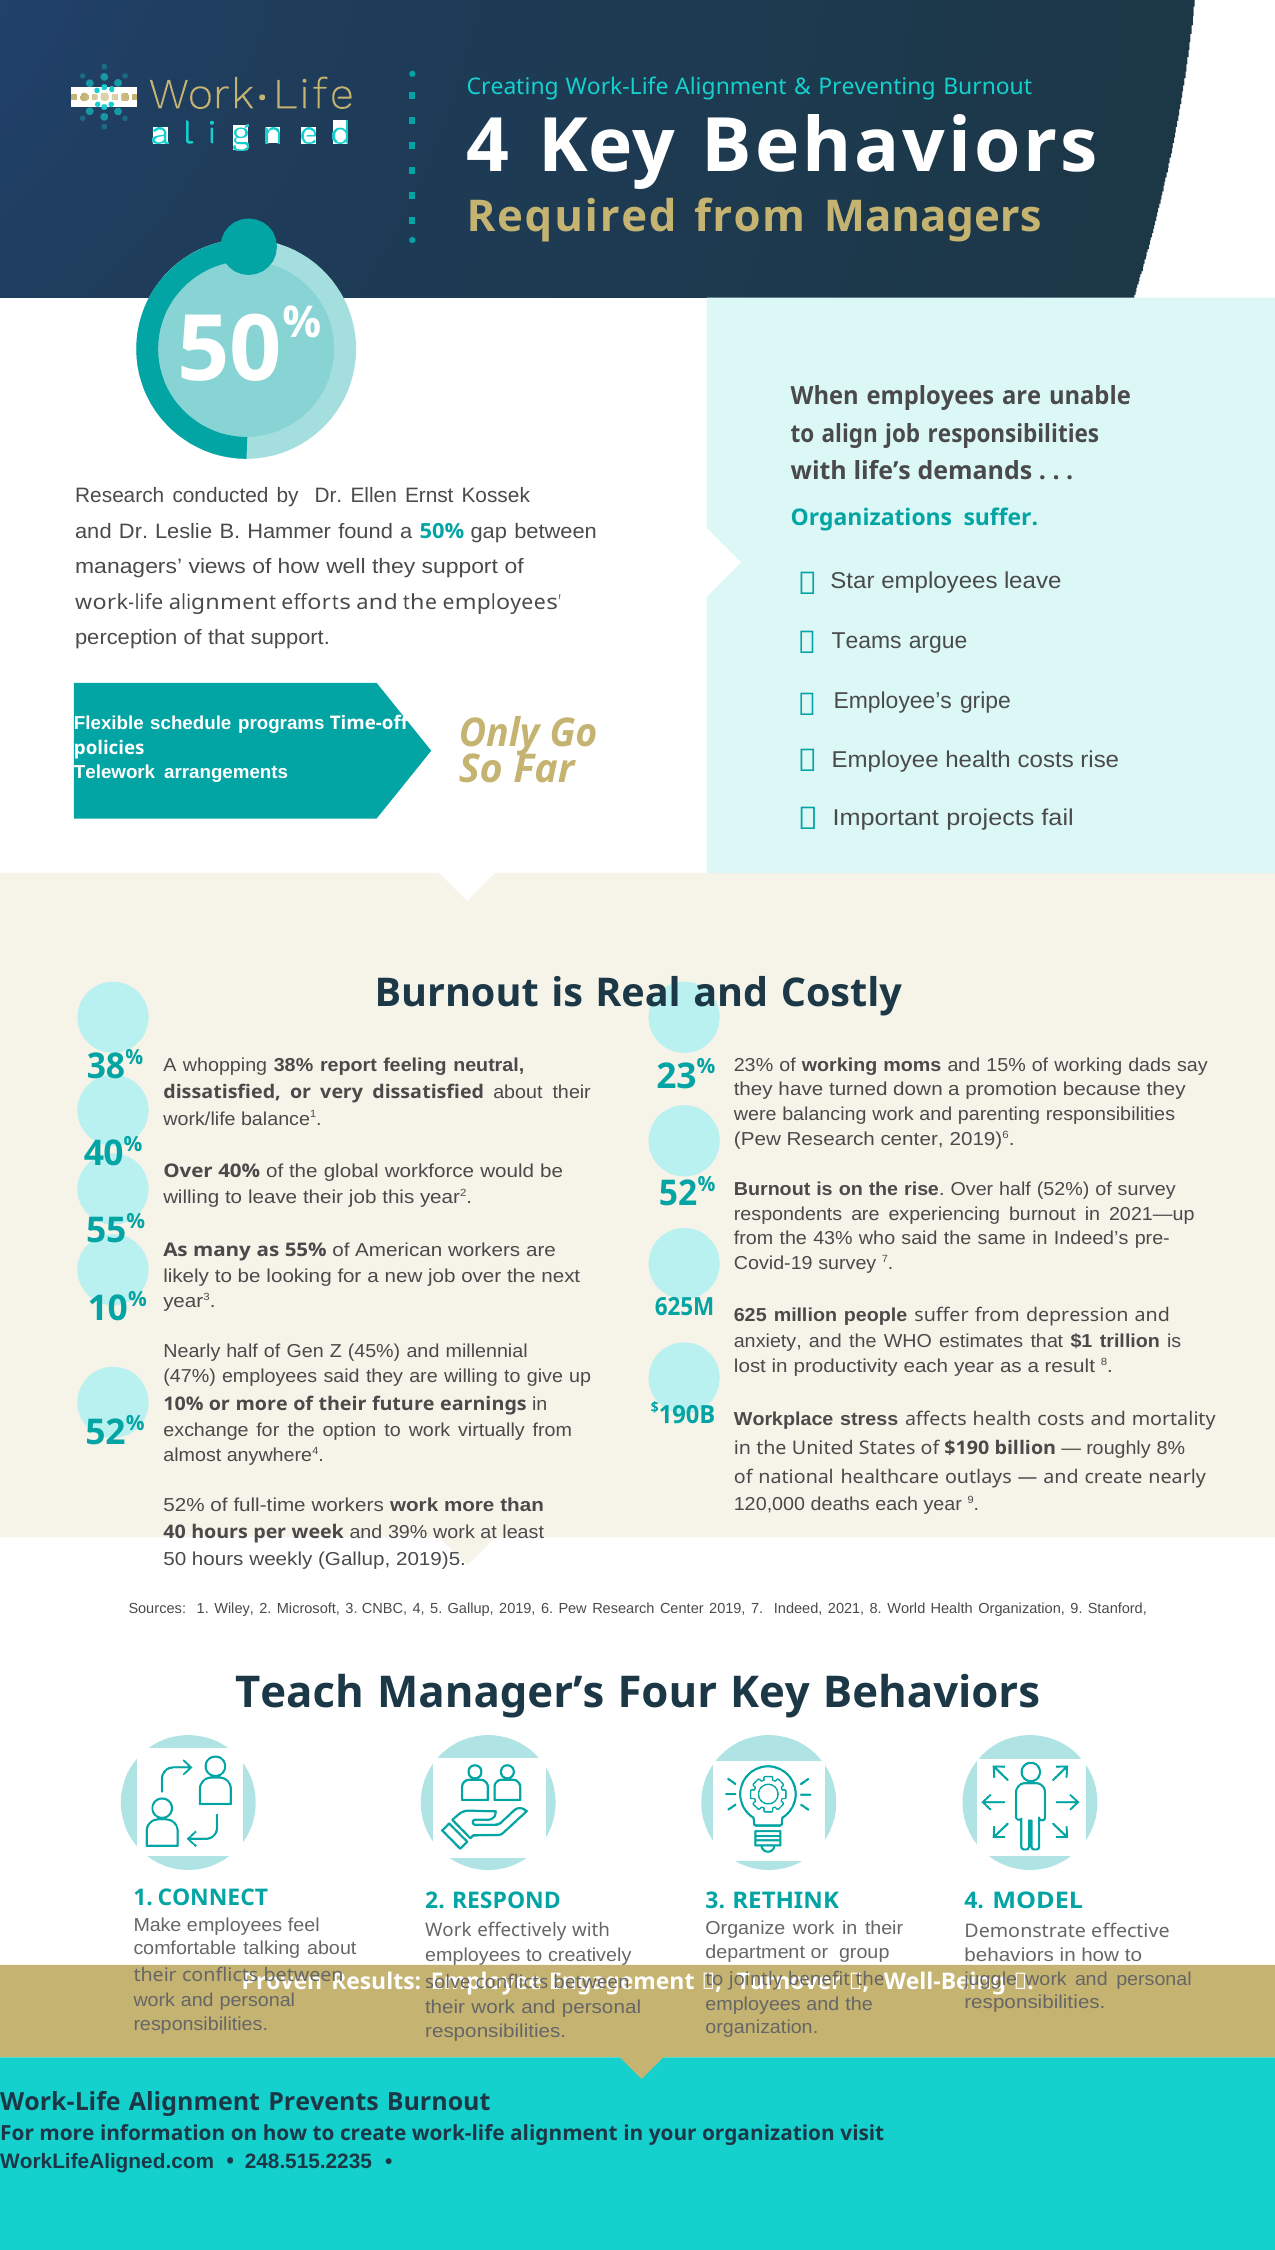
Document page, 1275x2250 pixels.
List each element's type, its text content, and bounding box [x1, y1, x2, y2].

title 4 Key Behaviors [466, 99, 1275, 189]
text  Employee health costs rise [797, 734, 1275, 781]
text 52% of full-time workers work more than 40 hours per week and 39% work at least 50 hours weekly (Gallup, 2019)5. [163, 1493, 544, 1569]
text A whopping 38% report feeling neutral, dissatisfied, or very dissatisfied about their work/life balance1. [163, 1053, 595, 1129]
text Burnout is on the rise. Over half (52%) of survey respondents are experiencing burnout in 2021—up from the 43% who said the same in Indeed’s pre- Covid-19 survey 7. [734, 1177, 1199, 1273]
text Work effectively with employees to creatively solve conflicts between their work and personal responsibilities. [425, 1917, 643, 2041]
text Make employees feel comfortable talking about their conflicts between work and personal responsibilities. [133, 1913, 369, 2034]
text  Star employees leave [797, 555, 1275, 603]
list RETHINK Organize work in their department or group to jointly benefit the employees and the organization. [705, 1884, 906, 2038]
picture [713, 1761, 825, 1861]
text 23% [656, 1050, 718, 1098]
text work-life alignment efforts and the employees’ perception of that support. [75, 587, 600, 648]
text 625 million people suffer from depression and anxiety, and the WHO estimates that $1 trillion is lost in productivity each year as a result 8. [734, 1302, 1211, 1377]
text 10% [87, 1282, 147, 1331]
picture [0, 0, 1275, 298]
picture [976, 1758, 1087, 1857]
text  Teams argue [797, 615, 1275, 663]
subtitle RESPOND [425, 1884, 642, 1915]
text 23% of working moms and 15% of working dads say they have turned down a promotion because they were balancing work and parenting responsibilities (Pew Research center, 2019)6. [734, 1053, 1211, 1149]
list MODEL Demonstrate effective behaviors in how to juggle work and personal responsibilities. [964, 1884, 1194, 2012]
picture [137, 1747, 244, 1856]
text Over 40% of the global workforce would be willing to leave their job this year2. [163, 1158, 595, 1208]
text When employees are unable to align job responsibilities with life’s demands . . . [790, 374, 1139, 487]
text Creating Work-Life Alignment & Preventing Burnout [466, 75, 1275, 99]
text Organizations suffer. [790, 501, 1275, 532]
text and Dr. Leslie B. Hammer found a 50% gap between managers’ views of how well they support of [75, 516, 600, 578]
picture [432, 1757, 546, 1859]
text  Employee’s gripe [797, 675, 1275, 725]
text Burnout is Real and Costly [126, 964, 1149, 1018]
text As many as 55% of American workers are likely to be looking for a new job over the next year3. [163, 1236, 595, 1311]
text Research conducted by Dr. Ellen Ernst Kossek [75, 487, 600, 507]
text Nearly half of Gen Z (45%) and millennial [163, 1340, 595, 1362]
text Workplace stress affects health costs and mortality in the United States of $190 billion — roughly 8% [734, 1405, 1222, 1460]
text Teach Manager’s Four Key Behaviors [126, 1661, 1149, 1721]
text of national healthcare outlays — and create nearly 120,000 deaths each year 9. [734, 1464, 1211, 1514]
subtitle CONNECT [133, 1880, 369, 1912]
text 38% [87, 1041, 147, 1089]
text Sources: 1. Wiley, 2. Microsoft, 3. CNBC, 4, 5. Gallup, 2019, 6. Pew Research Center 2019, 7. Indeed, 2021, 8. World Health Organization, 9. Stanford, [126, 1600, 1149, 1617]
text 52% [659, 1168, 718, 1216]
text 40% [84, 1128, 147, 1176]
text  Important projects fail [797, 792, 1275, 838]
text 52% [85, 1407, 147, 1455]
text 625M [654, 1289, 718, 1323]
text 55% [86, 1204, 147, 1252]
text $190B [651, 1397, 718, 1431]
text 50% [177, 282, 322, 407]
text (47%) employees said they are willing to give up 10% or more of their future earnings in exchange for the option to work virtually from almost anywhere4. [163, 1365, 595, 1465]
text Required from Managers [466, 189, 1275, 243]
